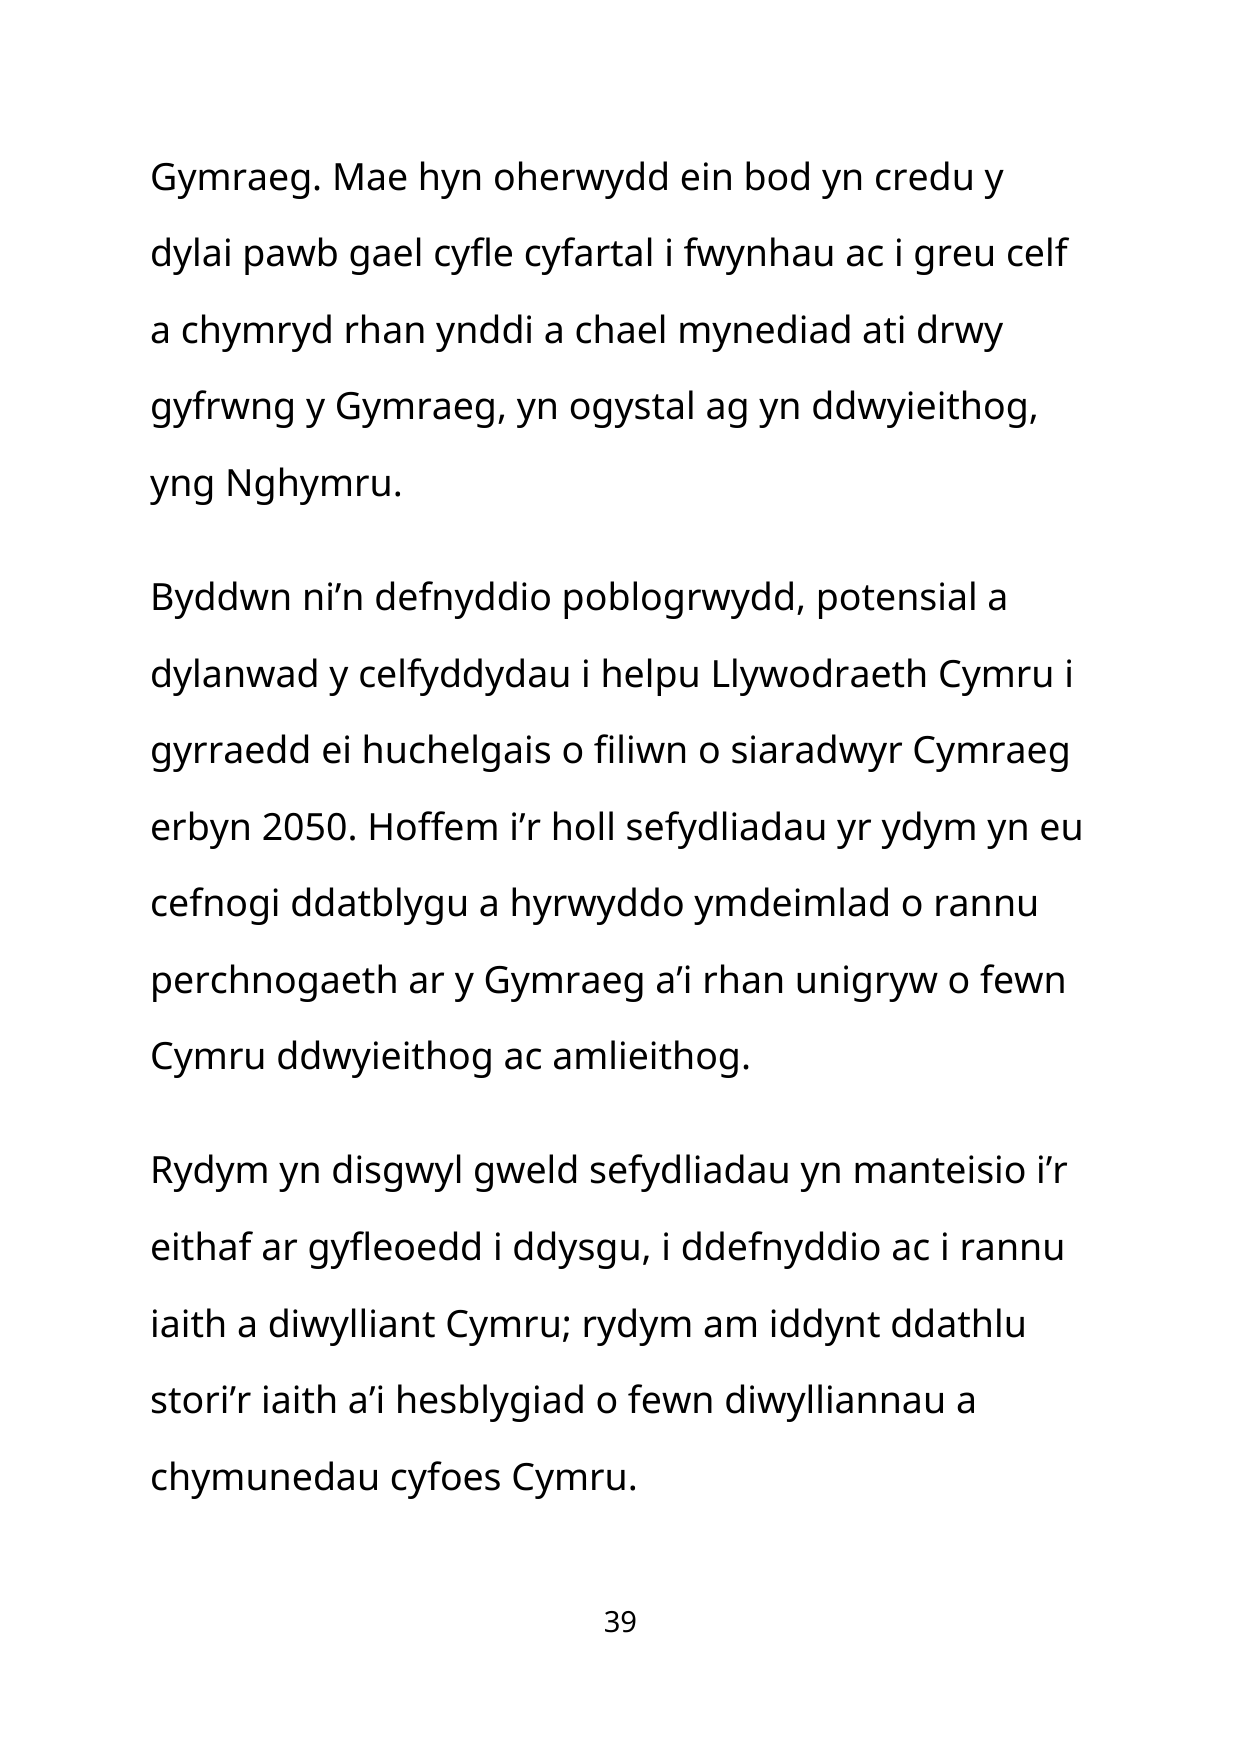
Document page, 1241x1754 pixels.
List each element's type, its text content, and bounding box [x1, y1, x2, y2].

text Byddwn ni’n defnyddio poblogrwydd, potensial a dylanwad y celfyddydau i helpu Llywodraeth Cymru i gyrraedd ei huchelgais o filiwn o siaradwyr Cymraeg erbyn 2050. Hoffem i’r holl sefydliadau yr ydym yn eu cefnogi ddatblygu a hyrwyddo ymdeimlad o rannu perchnogaeth ar y Gymraeg a’i rhan unigryw o fewn Cymru ddwyieithog ac amlieithog. [150, 570, 1090, 1081]
text Rydym yn disgwyl gweld sefydliadau yn manteisio i’r eithaf ar gyfleoedd i ddysgu, i ddefnyddio ac i rannu iaith a diwylliant Cymru; rydym am iddynt ddathlu stori’r iaith a’i hesblygiad o fewn diwylliannau a chymunedau cyfoes Cymru. [150, 1144, 1090, 1501]
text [150, 150, 1090, 507]
